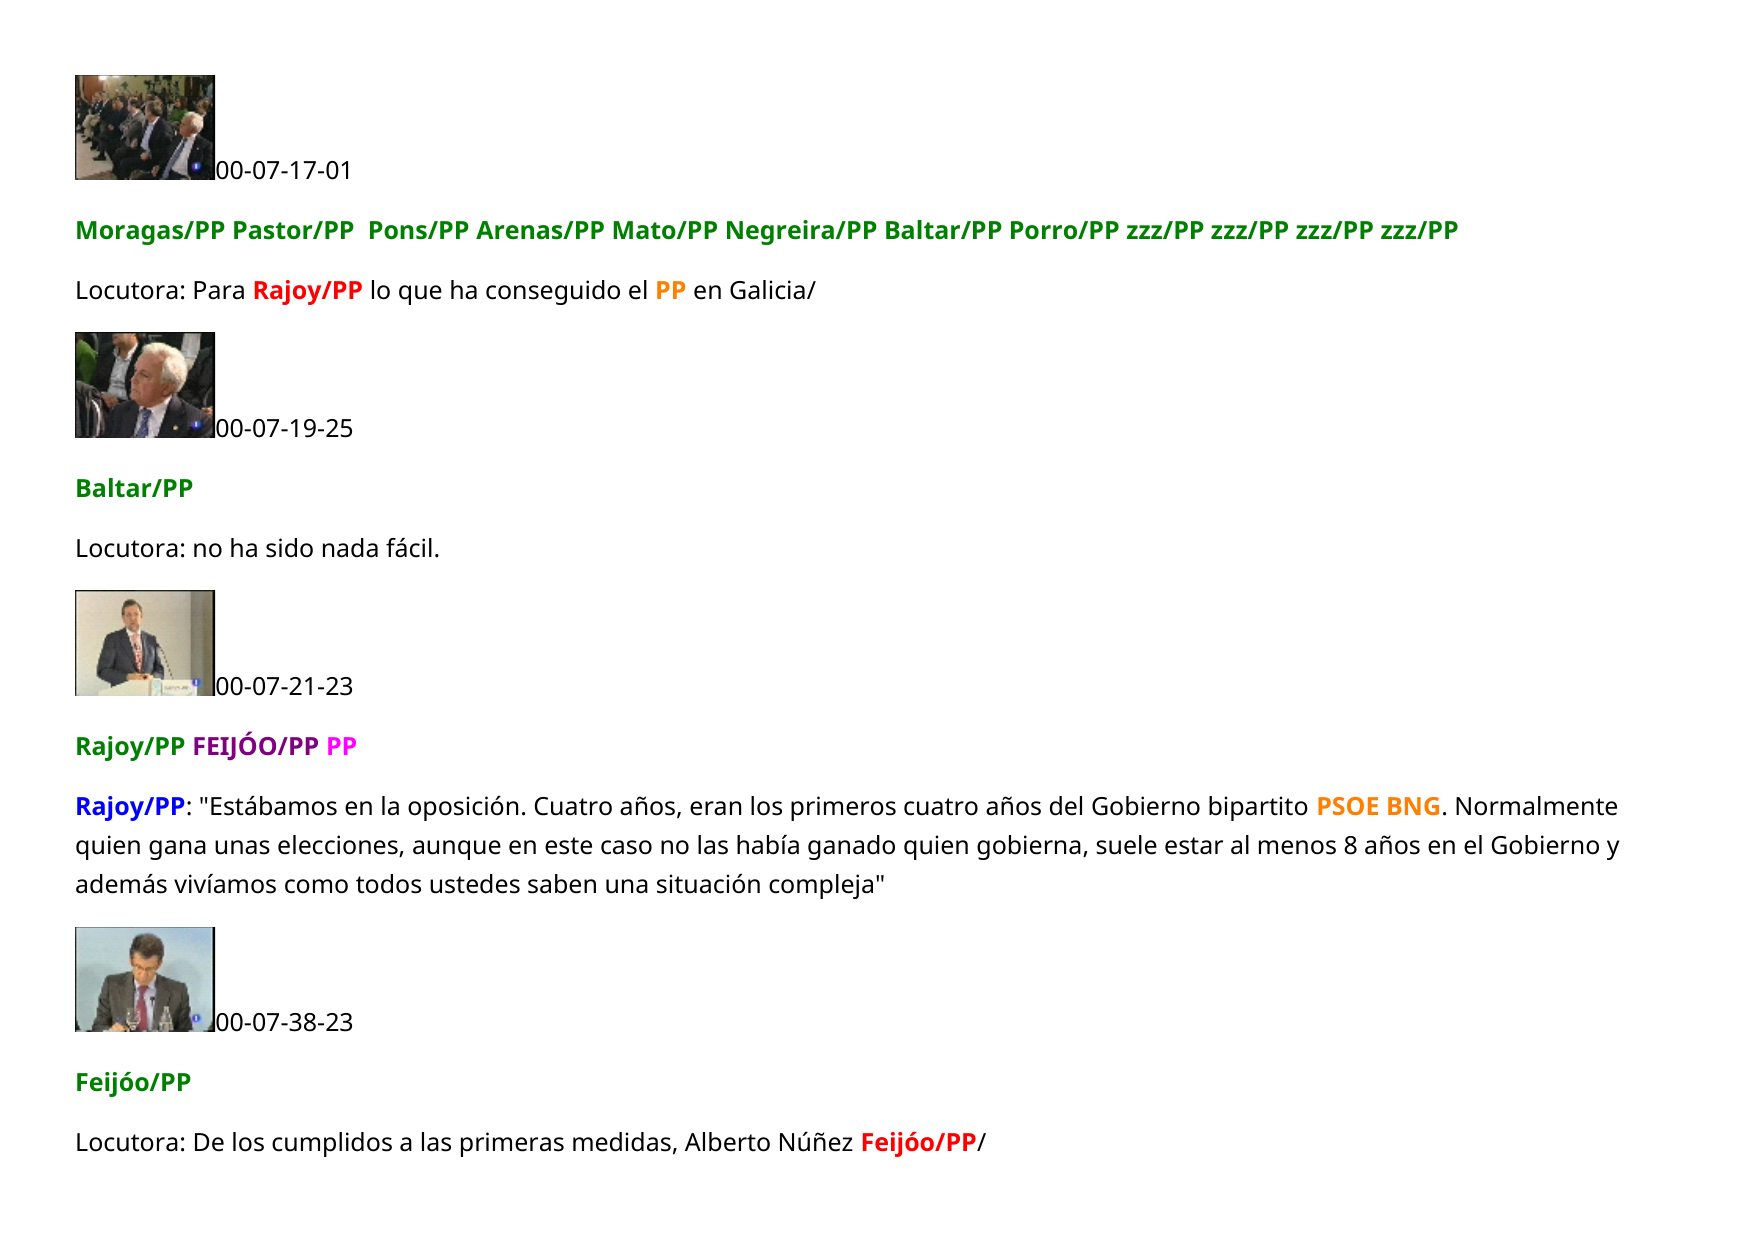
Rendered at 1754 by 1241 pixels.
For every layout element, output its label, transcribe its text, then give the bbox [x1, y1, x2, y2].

text 00-07-21-23 [75, 591, 1679, 703]
picture [75, 590, 216, 696]
picture [75, 75, 216, 180]
text 00-07-38-23 [75, 927, 1679, 1039]
text Locutora: no ha sido nada fácil. [75, 531, 1679, 565]
text 00-07-19-25 [75, 333, 1679, 445]
text Baltar/PP [75, 471, 1679, 505]
text Rajoy/PP: "Estábamos en la oposición. Cuatro años, eran los primeros cuatro años del Gobierno bipartito PSOE BNG. Normalmente quien gana unas elecciones, aunque en este caso no las había ganado quien gobierna, suele estar al menos 8 años en el Gobierno y además vivíamos como todos ustedes saben una situación compleja" [75, 789, 1679, 901]
picture [75, 332, 216, 438]
text Feijóo/PP [75, 1065, 1679, 1099]
picture [75, 927, 216, 1032]
text 00-07-17-01 [75, 75, 1679, 187]
text Moragas/PP Pastor/PP Pons/PP Arenas/PP Mato/PP Negreira/PP Baltar/PP Porro/PP zzz/PP zzz/PP zzz/PP zzz/PP [75, 213, 1679, 247]
text Locutora: Para Rajoy/PP lo que ha conseguido el PP en Galicia/ [75, 273, 1679, 307]
text Locutora: De los cumplidos a las primeras medidas, Alberto Núñez Feijóo/PP/ [75, 1125, 1679, 1159]
text Rajoy/PP FEIJÓO/PP PP [75, 729, 1679, 763]
